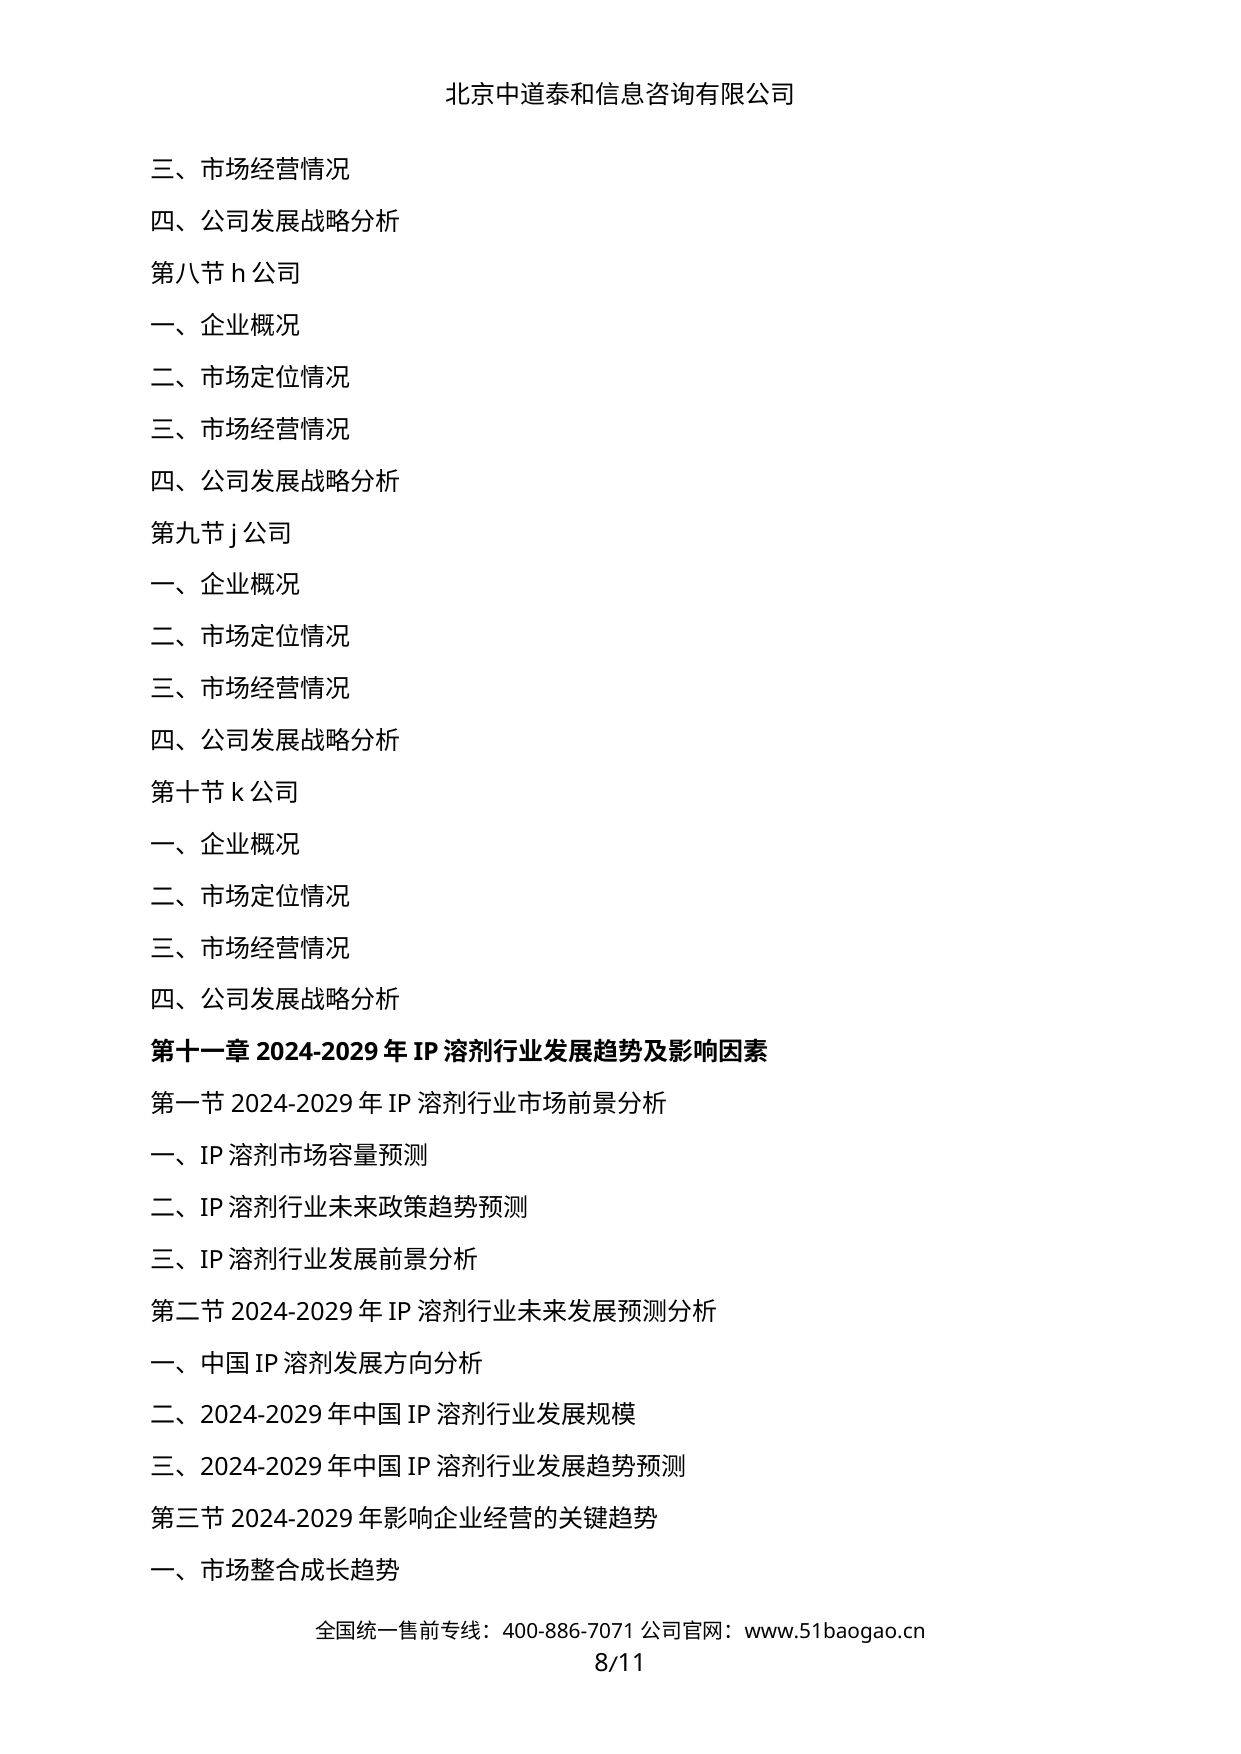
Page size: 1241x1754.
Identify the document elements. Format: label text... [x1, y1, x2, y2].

text 三、市场经营情况 [150, 669, 1090, 705]
text 第一节 2024-2029年IP溶剂行业市场前景分析 [150, 1084, 1090, 1120]
text 第十一章 2024-2029年IP溶剂行业发展趋势及影响因素 [150, 1032, 1090, 1068]
text 三、2024-2029年中国IP溶剂行业发展趋势预测 [150, 1447, 1090, 1483]
text 二、2024-2029年中国IP溶剂行业发展规模 [150, 1395, 1090, 1431]
text 一、中国IP溶剂发展方向分析 [150, 1343, 1090, 1379]
text 第二节 2024-2029年IP溶剂行业未来发展预测分析 [150, 1291, 1090, 1327]
text 第三节 2024-2029年影响企业经营的关键趋势 [150, 1499, 1090, 1535]
text 一、企业概况 [150, 824, 1090, 861]
text 一、市场整合成长趋势 [150, 1551, 1090, 1587]
text 一、企业概况 [150, 306, 1090, 342]
text 一、IP溶剂市场容量预测 [150, 1136, 1090, 1172]
text 四、公司发展战略分析 [150, 202, 1090, 238]
text 三、IP溶剂行业发展前景分析 [150, 1239, 1090, 1276]
text 第八节 h公司 [150, 254, 1090, 290]
text 二、市场定位情况 [150, 357, 1090, 394]
text 二、IP溶剂行业未来政策趋势预测 [150, 1187, 1090, 1224]
text 四、公司发展战略分析 [150, 461, 1090, 497]
text 三、市场经营情况 [150, 409, 1090, 446]
text 第九节 j公司 [150, 513, 1090, 549]
text 一、企业概况 [150, 565, 1090, 601]
text 四、公司发展战略分析 [150, 721, 1090, 757]
text 四、公司发展战略分析 [150, 980, 1090, 1016]
text 二、市场定位情况 [150, 617, 1090, 653]
text 第十节 k公司 [150, 772, 1090, 809]
text 二、市场定位情况 [150, 876, 1090, 912]
text 三、市场经营情况 [150, 150, 1090, 186]
text 三、市场经营情况 [150, 928, 1090, 964]
